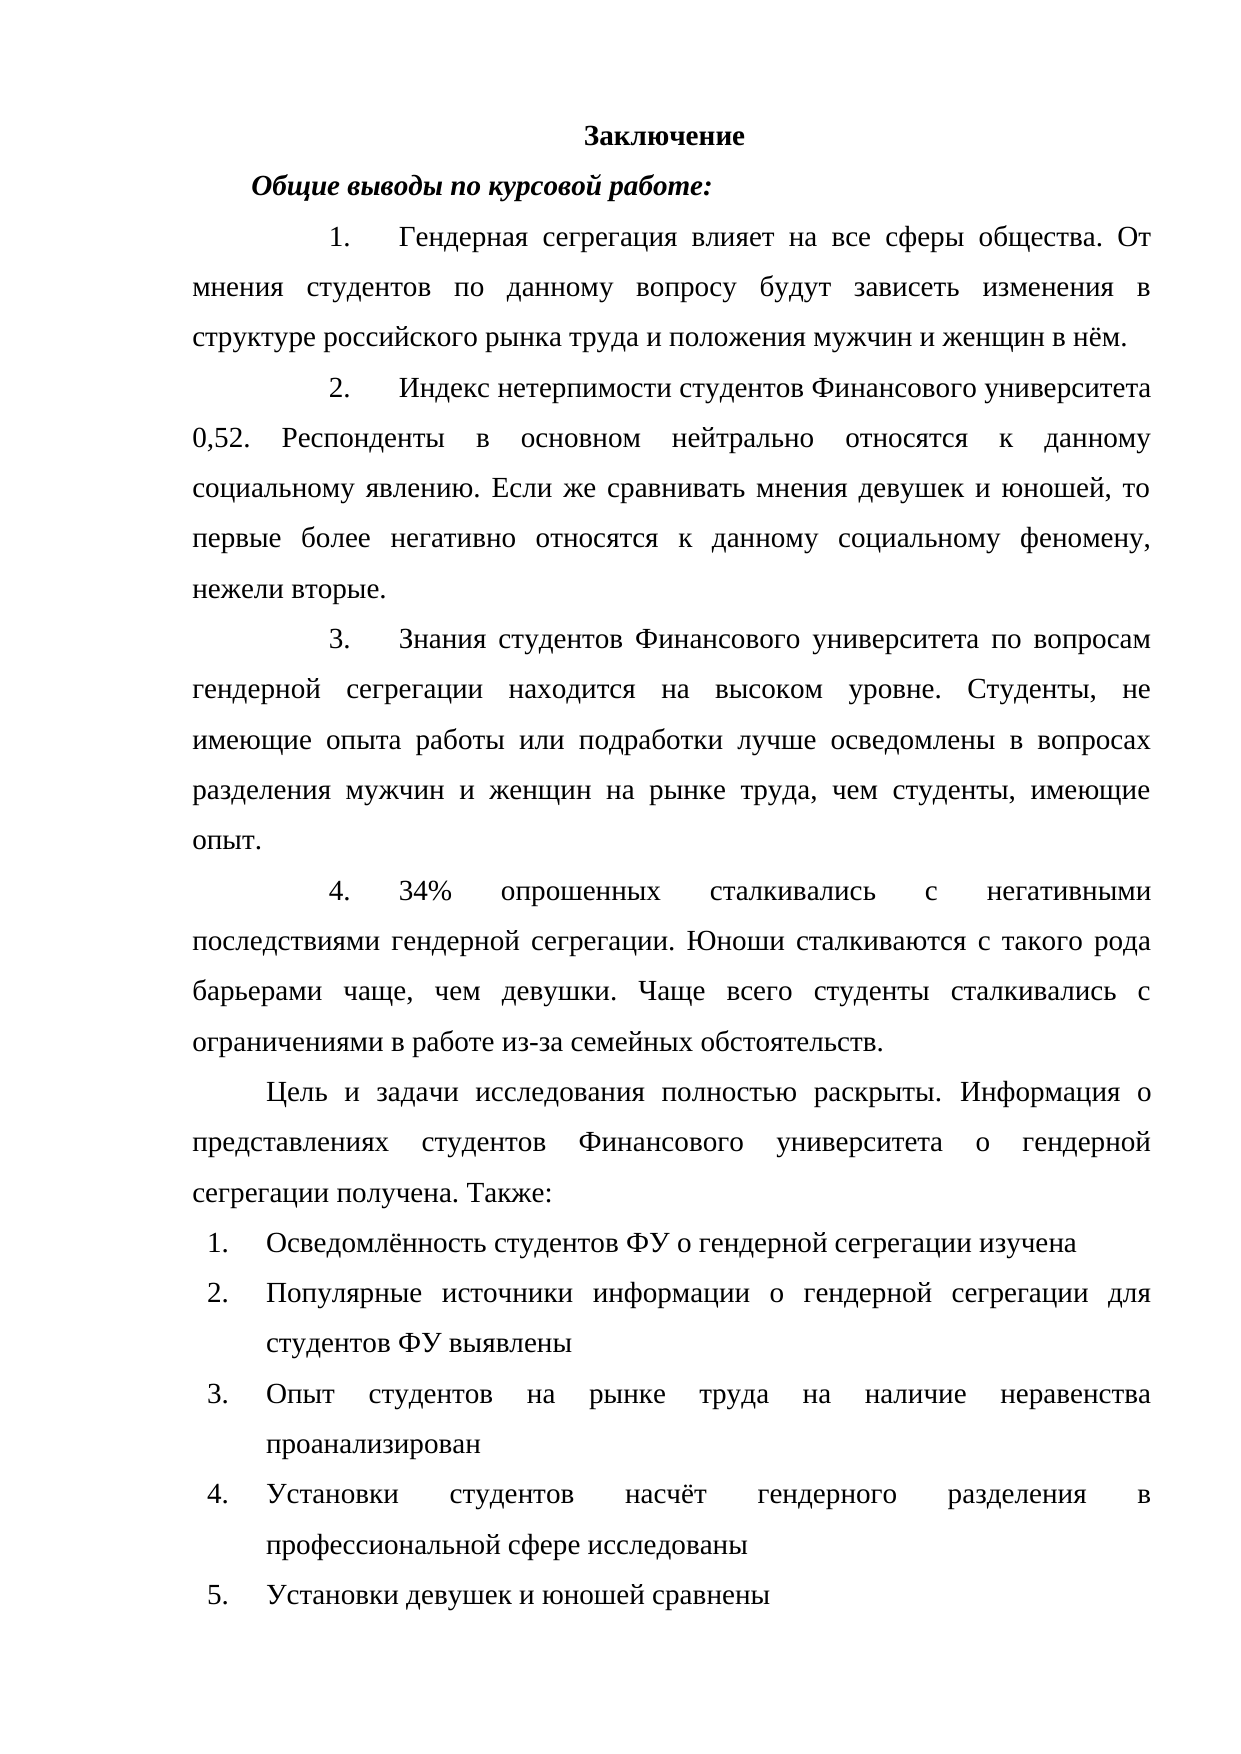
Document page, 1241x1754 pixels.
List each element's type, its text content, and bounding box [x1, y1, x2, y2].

list Популярные источники информации о гендерной сегрегации для студентов ФУ выявлены [207, 1275, 1152, 1359]
text Цель и задачи исследования полностью раскрыты. Информация о представлениях студентов Финансового университета о гендерной сегрегации получена. Также: [192, 1074, 1152, 1208]
list Индекс нетерпимости студентов Финансового университета 0,52. Респонденты в основном нейтрально относятся к данному социальному явлению. Если же сравнивать мнения девушек и юношей, то первые более негативно относятся к данному социальному феномену, нежели вторые. [192, 370, 1152, 604]
list Опыт студентов на рынке труда на наличие неравенства проанализирован [207, 1376, 1152, 1460]
subtitle Заключение [177, 118, 1152, 152]
list 34% опрошенных сталкивались с негативными последствиями гендерной сегрегации. Юноши сталкиваются с такого рода барьерами чаще, чем девушки. Чаще всего студенты сталкивались с ограничениями в работе из-за семейных обстоятельств. [192, 873, 1152, 1057]
list Установки студентов насчёт гендерного разделения в профессиональной сфере исследованы [207, 1477, 1152, 1560]
list Установки девушек и юношей сравнены [207, 1577, 1152, 1611]
list Осведомлённость студентов ФУ о гендерной сегрегации изучена [207, 1225, 1152, 1258]
text Общие выводы по курсовой работе: [177, 168, 1152, 202]
list Гендерная сегрегация влияет на все сферы общества. От мнения студентов по данному вопросу будут зависеть изменения в структуре российского рынка труда и положения мужчин и женщин в нём. [192, 219, 1152, 353]
list Знания студентов Финансового университета по вопросам гендерной сегрегации находится на высоком уровне. Студенты, не имеющие опыта работы или подработки лучше осведомлены в вопросах разделения мужчин и женщин на рынке труда, чем студенты, имеющие опыт. [192, 621, 1152, 856]
